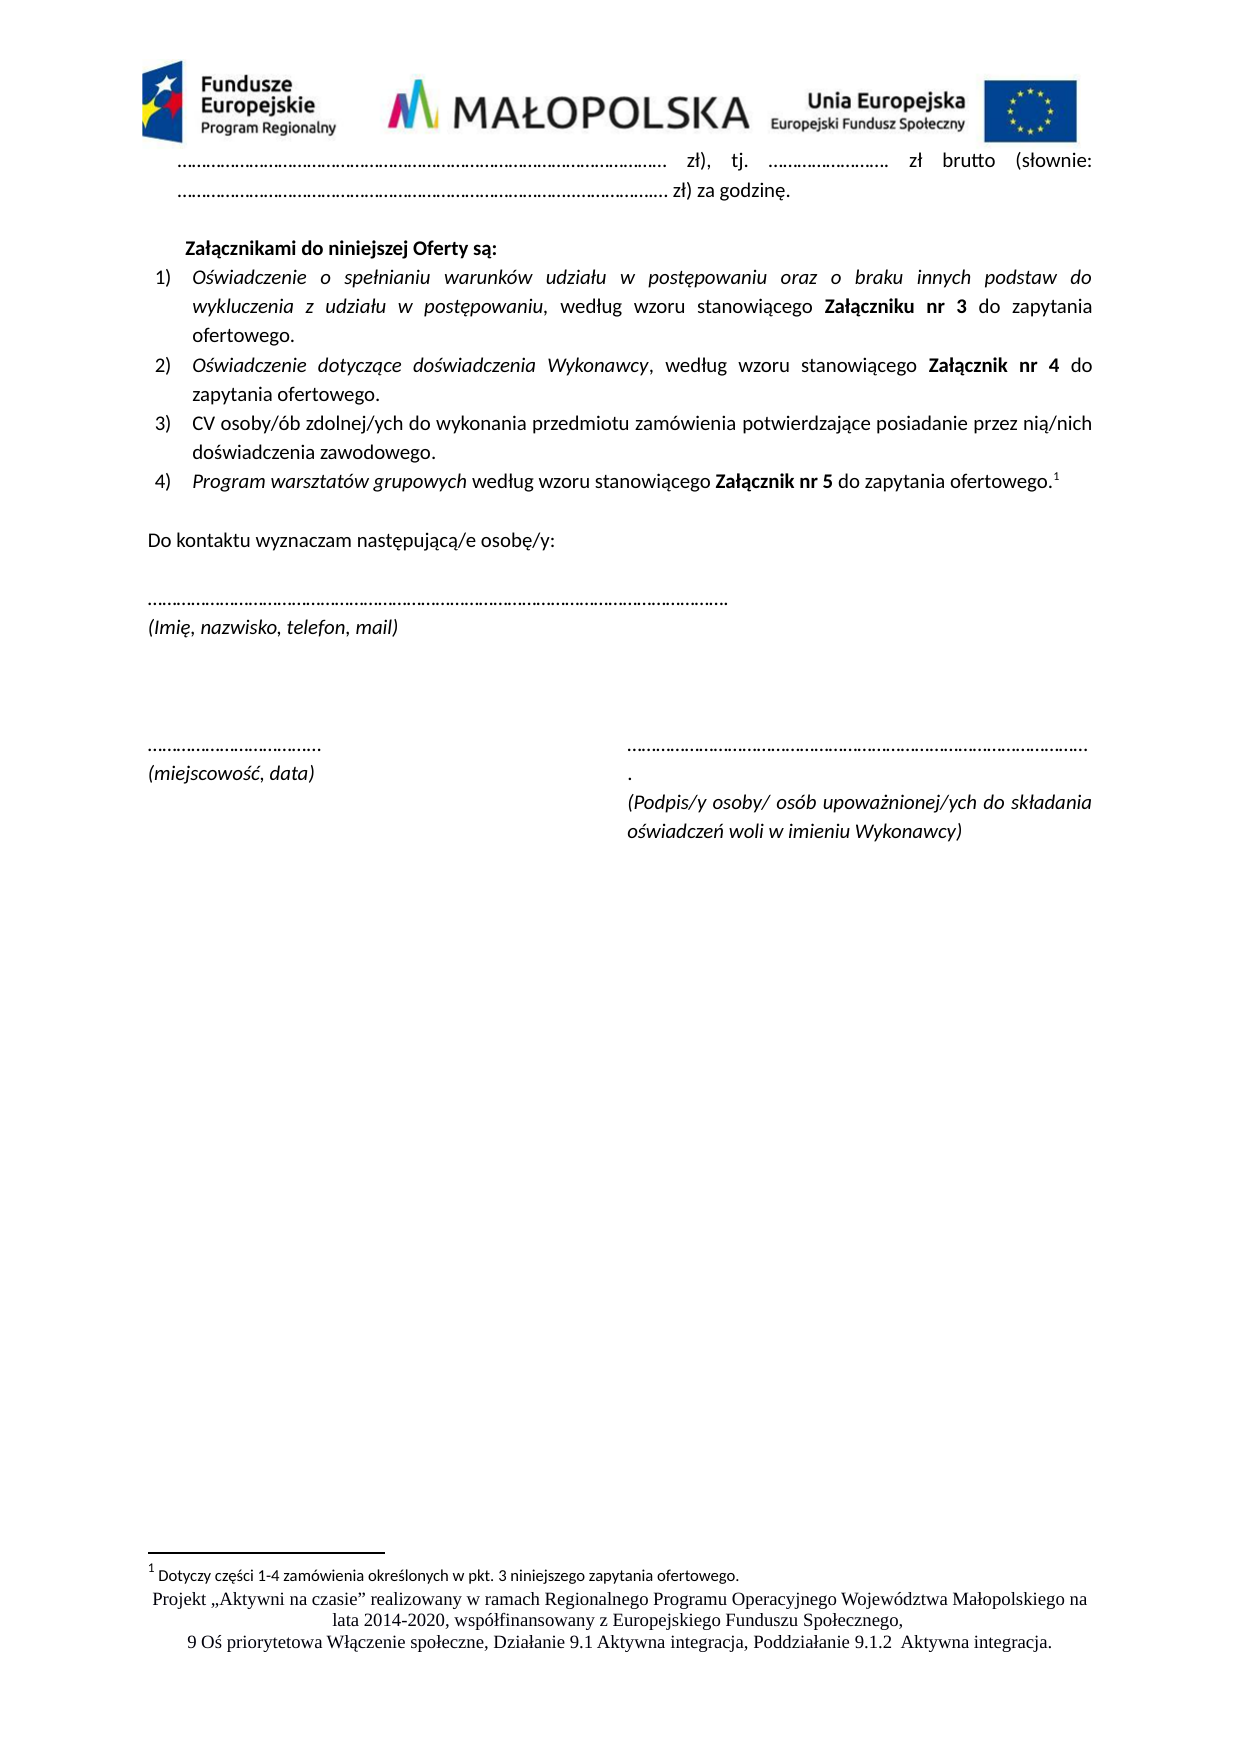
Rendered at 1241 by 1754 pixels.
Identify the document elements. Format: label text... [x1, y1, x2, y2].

table_header ……………………………... (miejscowość, data) [136, 731, 616, 848]
list CV osoby/ób zdolnej/ych do wykonania przedmiotu zamówienia potwierdzające posiadanie przez nią/nich doświadczenia zawodowego. [154, 410, 1093, 465]
list Oświadczenie dotyczące doświadczenia Wykonawcy, według wzoru stanowiącego Załącznik nr 4 do zapytania ofertowego. [154, 352, 1093, 406]
text (Imię, nazwisko, telefon, mail) [148, 614, 1093, 640]
text …………………………………………………………………………………………………………. [148, 585, 1093, 611]
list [148, 148, 1093, 202]
list Program warsztatów grupowych według wzoru stanowiącego Załącznik nr 5 do zapytania ofertowego. [154, 468, 1093, 494]
table_header ……………………………………………………………………………………. (Podpis/y osoby/ osób upoważnionej/ych do składania oświadczeń woli w imieniu Wykonawcy) [616, 731, 1104, 848]
picture [142, 59, 1088, 173]
text Załącznikami do niniejszej Oferty są: [185, 235, 1093, 261]
text Do kontaktu wyznaczam następującą/e osobę/y: [148, 527, 1093, 552]
list Oświadczenie o spełnianiu warunków udziału w postępowaniu oraz o braku innych podstaw do wykluczenia z udziału w postępowaniu, według wzoru stanowiącego Załączniku nr 3 do zapytania ofertowego. [154, 264, 1093, 348]
